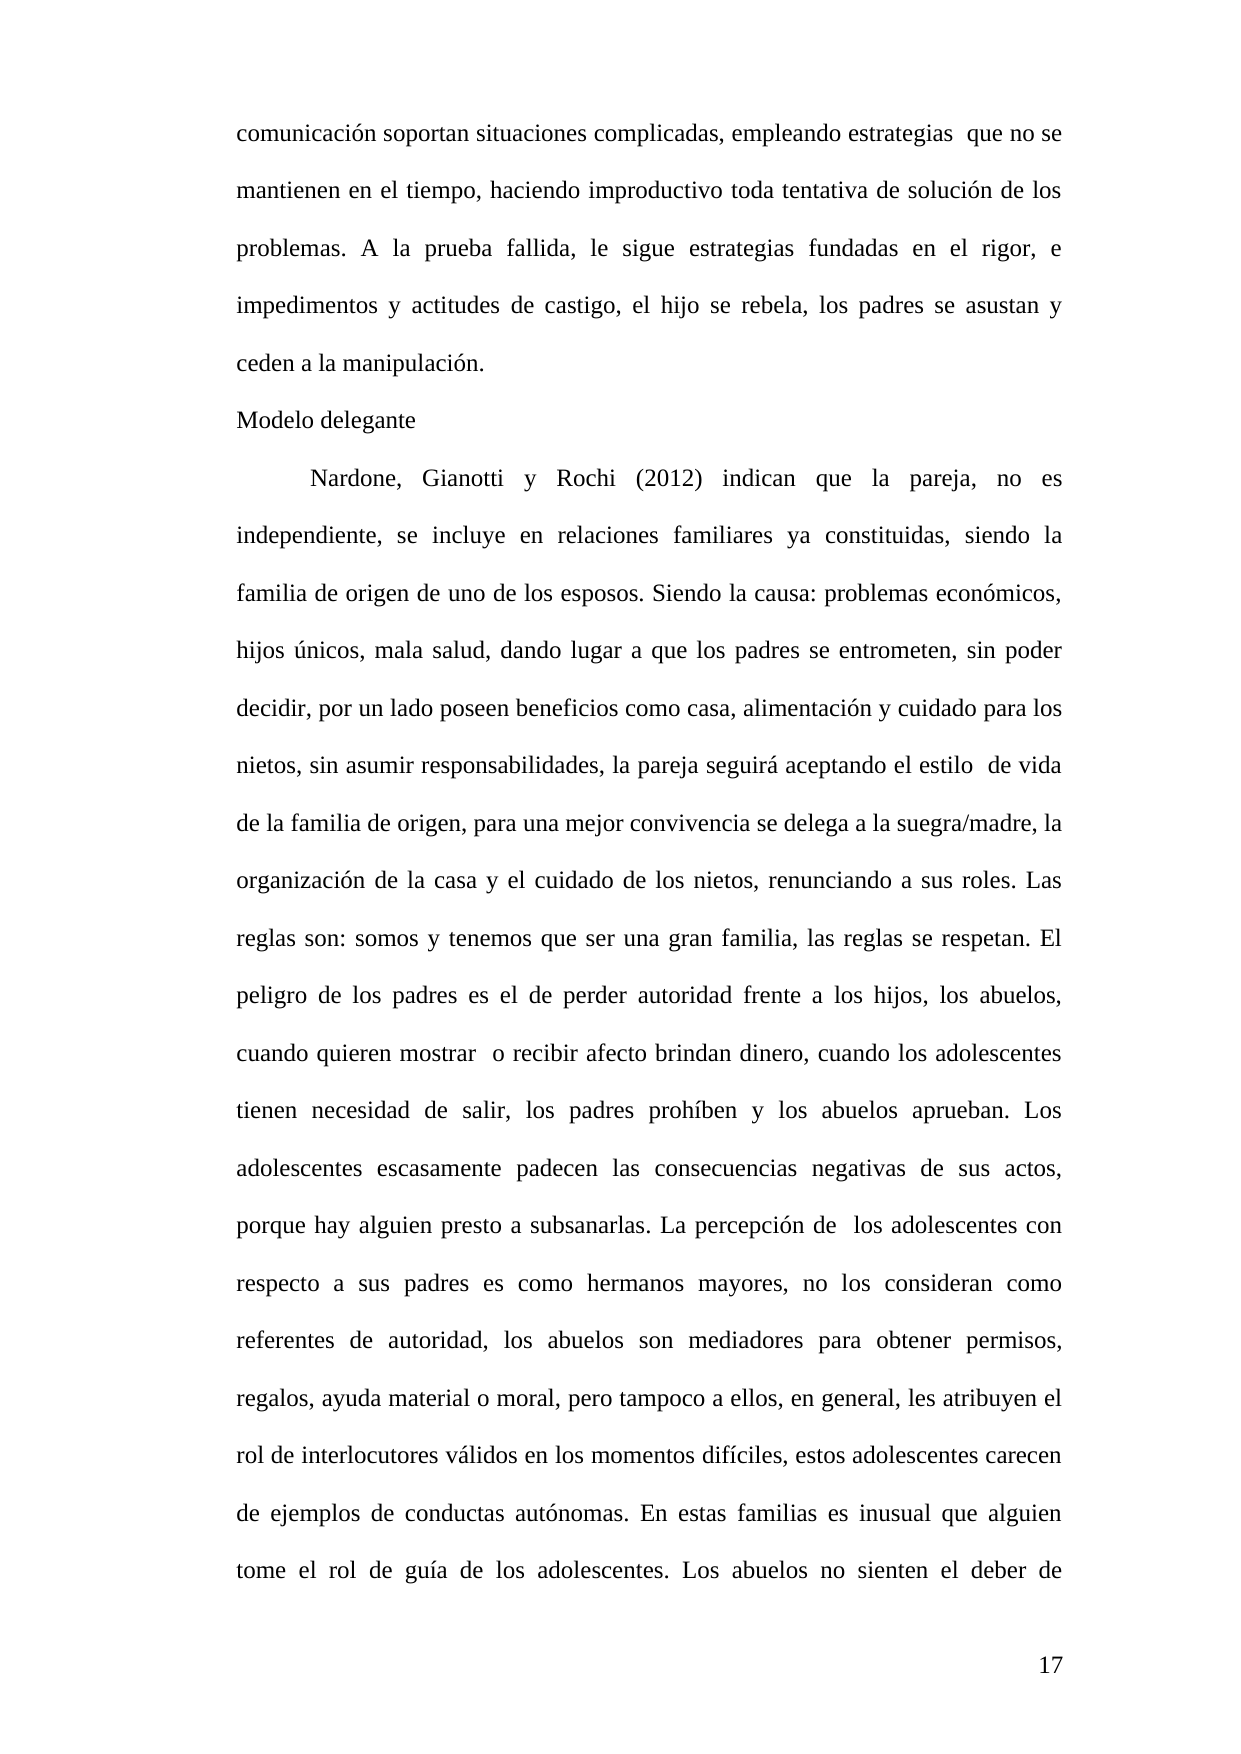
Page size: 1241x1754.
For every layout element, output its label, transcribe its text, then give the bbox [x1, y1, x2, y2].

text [236, 463, 1063, 1584]
text Modelo delegante [236, 406, 1063, 434]
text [236, 118, 1063, 377]
